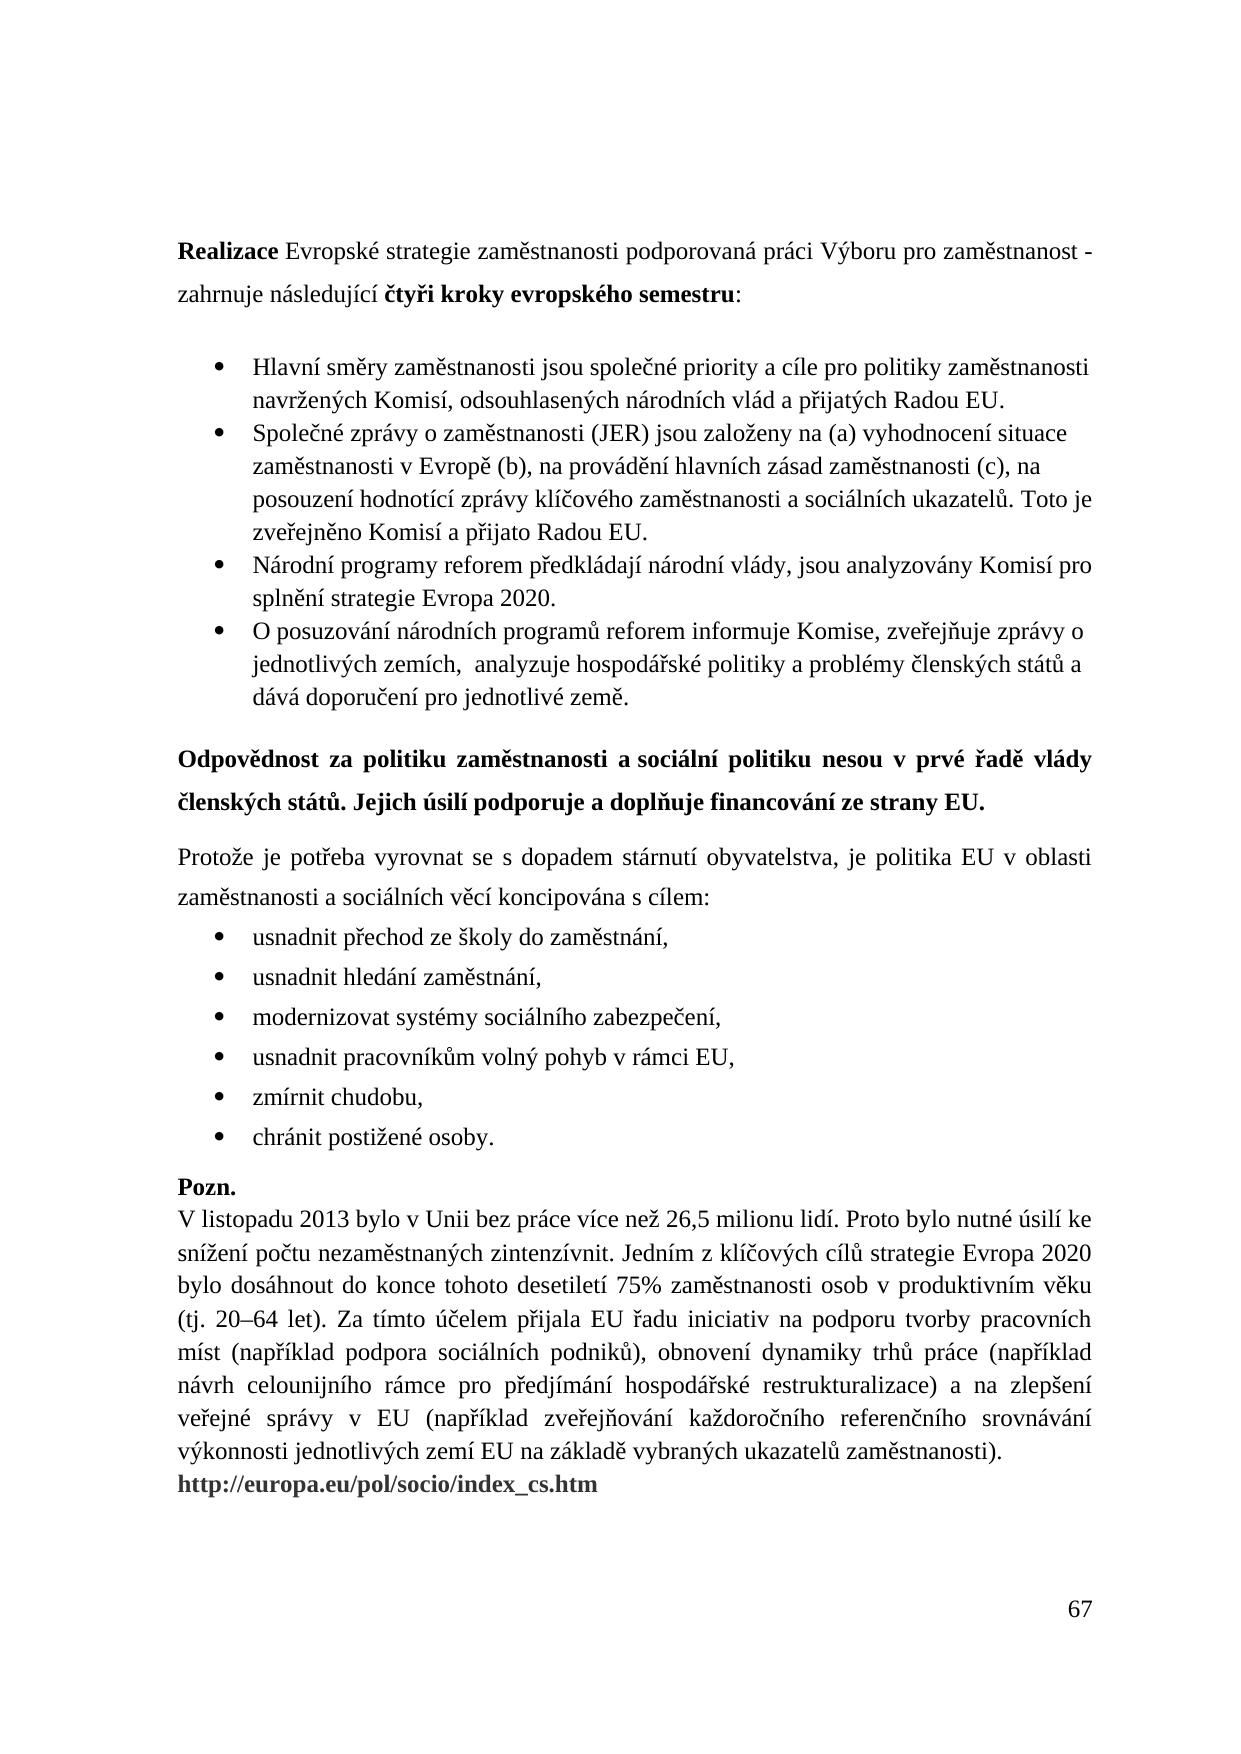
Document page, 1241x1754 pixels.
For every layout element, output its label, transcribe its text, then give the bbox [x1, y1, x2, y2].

list chránit postižené osoby. [215, 1111, 1092, 1151]
text http://europa.eu/pol/socio/index_cs.htm [177, 1469, 1092, 1497]
list zmírnit chudobu, [215, 1071, 1092, 1111]
text Protože je potřeba vyrovnat se s dopadem stárnutí obyvatelstva, je politika EU v oblasti zaměstnanosti a sociálních věcí koncipována s cílem: [177, 830, 1092, 910]
text V listopadu 2013 bylo v Unii bez práce více než 26,5 milionu lidí. Proto bylo nutné úsilí ke snížení počtu nezaměstnaných zintenzívnit. Jedním z klíčových cílů strategie Evropa 2020 bylo dosáhnout do konce tohoto desetiletí 75% zaměstnanosti osob v produktivním věku (tj. 20–64 let). Za tímto účelem přijala EU řadu iniciativ na podporu tvorby pracovních míst (například podpora sociálních podniků), obnovení dynamiky trhů práce (například návrh celounijního rámce pro předjímání hospodářské restrukturalizace) a na zlepšení veřejné správy v EU (například zveřejňování každoročního referenčního srovnávání výkonnosti jednotlivých zemí EU na základě vybraných ukazatelů zaměstnanosti). [177, 1204, 1092, 1464]
list usnadnit pracovníkům volný pohyb v rámci EU, [215, 1031, 1092, 1071]
list O posuzování národních programů reforem informuje Komise, zveřejňuje zprávy o jednotlivých zemích, analyzuje hospodářské politiky a problémy členských států a dává doporučení pro jednotlivé země. [215, 616, 1092, 711]
text Odpovědnost za politiku zaměstnanosti a sociální politiku nesou v prvé řadě vlády členských států. Jejich úsilí podporuje a doplňuje financování ze strany EU. [177, 744, 1092, 816]
text Pozn. [177, 1172, 1092, 1200]
list Národní programy reforem předkládají národní vlády, jsou analyzovány Komisí pro splnění strategie Evropa 2020. [215, 550, 1092, 612]
list modernizovat systémy sociálního zabezpečení, [215, 990, 1092, 1030]
list Hlavní směry zaměstnanosti jsou společné priority a cíle pro politiky zaměstnanosti navržených Komisí, odsouhlasených národních vlád a přijatých Radou EU. [215, 352, 1092, 413]
list Společné zprávy o zaměstnanosti (JER) jsou založeny na (a) vyhodnocení situace zaměstnanosti v Evropě (b), na provádění hlavních zásad zaměstnanosti (c), na posouzení hodnotící zprávy klíčového zaměstnanosti a sociálních ukazatelů. Toto je zveřejněno Komisí a přijato Radou EU. [215, 418, 1092, 546]
list usnadnit hledání zaměstnání, [215, 950, 1092, 990]
list usnadnit přechod ze školy do zaměstnání, [215, 910, 1092, 950]
text Realizace Evropské strategie zaměstnanosti podporovaná práci Výboru pro zaměstnanost - zahrnuje následující čtyři kroky evropského semestru: [177, 236, 1092, 308]
